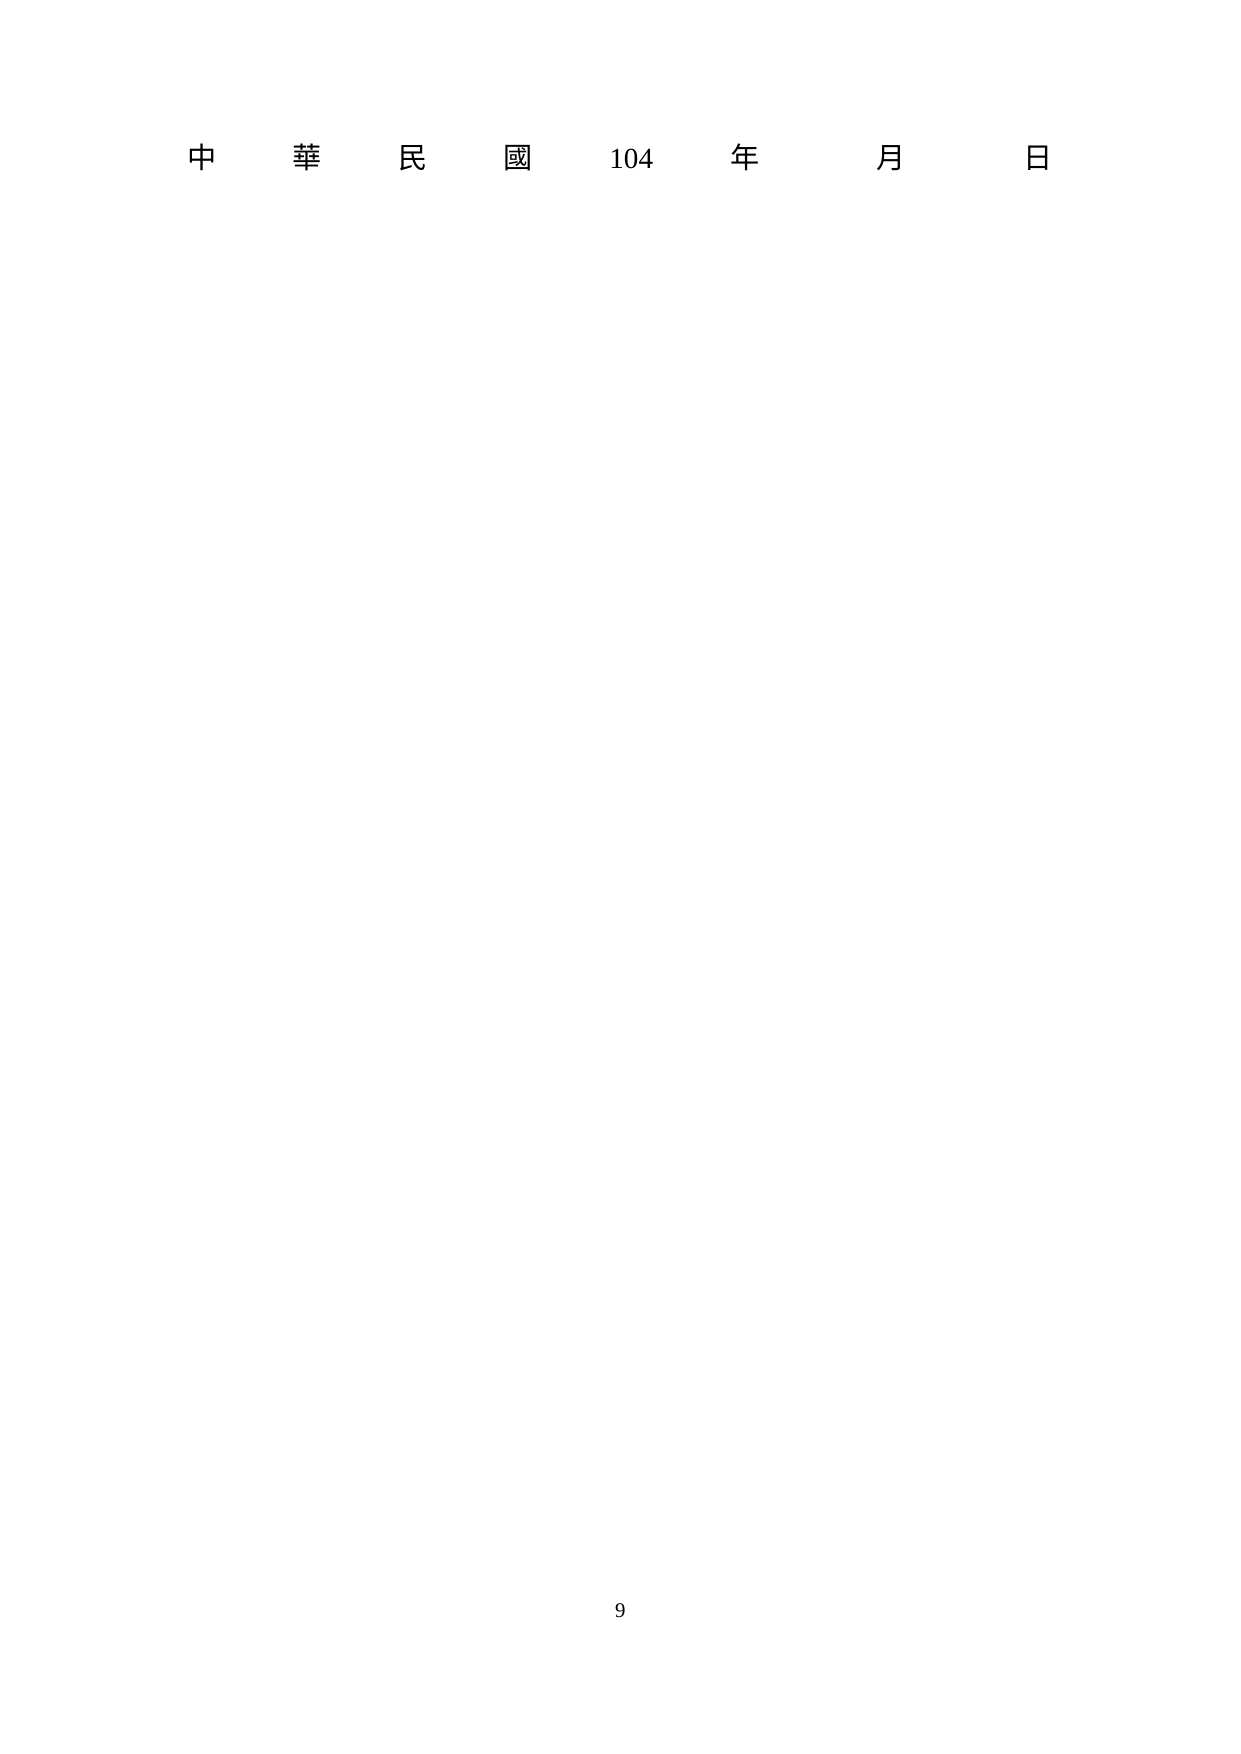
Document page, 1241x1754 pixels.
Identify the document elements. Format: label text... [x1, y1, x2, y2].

text 中 華 民 國 104 年 月 日 [187, 127, 1053, 179]
